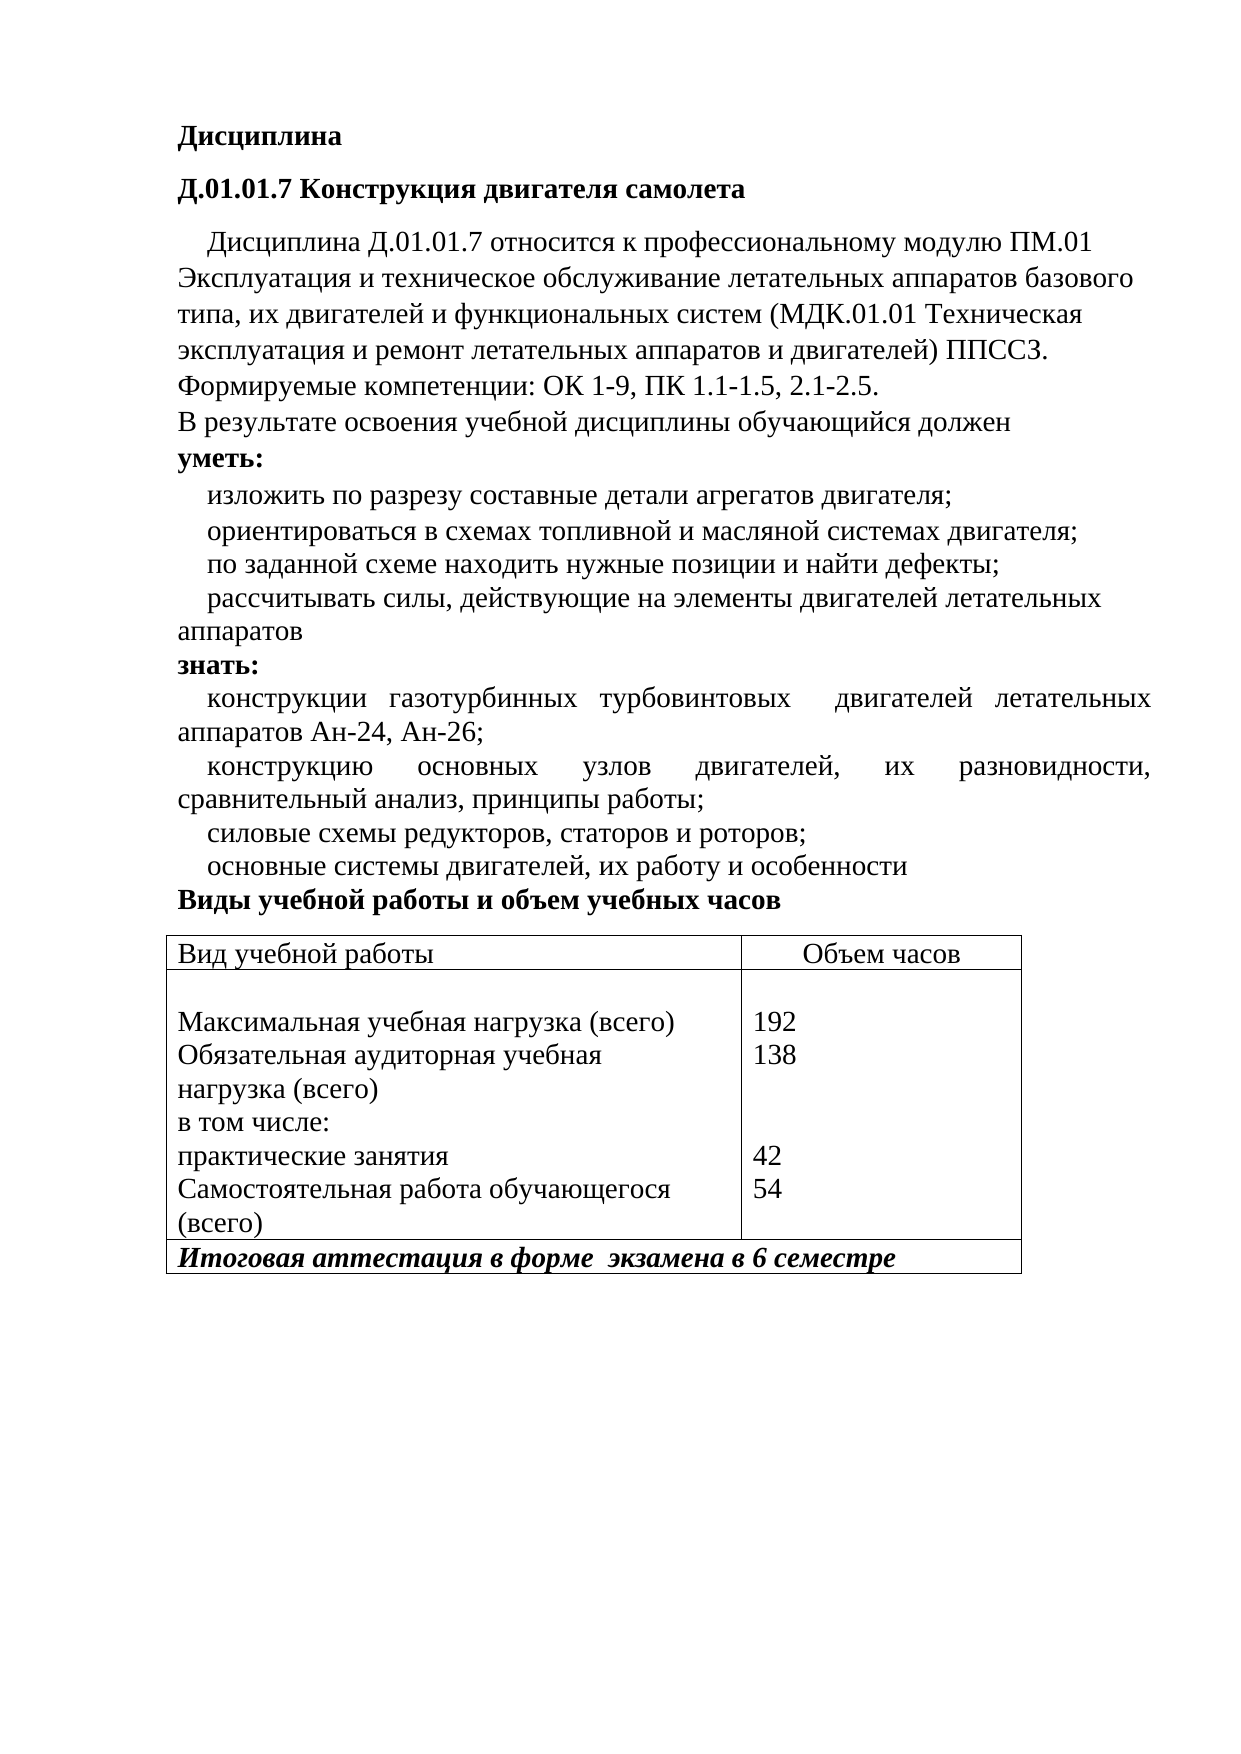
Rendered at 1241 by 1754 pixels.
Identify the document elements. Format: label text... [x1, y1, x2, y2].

text Формируемые компетенции: ОК 1-9, ПК 1.1-1.5, 2.1-2.5. [177, 368, 1152, 402]
text рассчитывать силы, действующие на элементы двигателей летательных аппаратов [177, 580, 1152, 647]
text изложить по разрезу составные детали агрегатов двигателя; [177, 477, 1152, 510]
text по заданной схеме находить нужные позиции и найти дефекты; [177, 546, 1152, 580]
text Д.01.01.7 Конструкция двигателя самолета [177, 171, 1152, 204]
text силовые схемы редукторов, статоров и роторов; [177, 815, 1152, 848]
text уметь: [177, 441, 1152, 474]
text ориентироваться в схемах топливной и масляной системах двигателя; [177, 513, 1152, 546]
text Дисциплина Д.01.01.7 относится к профессиональному модулю ПМ.01 Эксплуатация и техническое обслуживание летательных аппаратов базового типа, их двигателей и функциональных систем (МДК.01.01 Техническая эксплуатация и ремонт летательных аппаратов и двигателей) ППССЗ. [177, 224, 1152, 366]
text знать: [177, 647, 1152, 681]
text Дисциплина [177, 118, 1152, 152]
table_header Объем часов [742, 936, 1021, 969]
text конструкцию основных узлов двигателей, их разновидности, сравнительный анализ, принципы работы; [177, 748, 1152, 815]
text основные системы двигателей, их работу и особенности [177, 848, 1152, 882]
text конструкции газотурбинных турбовинтовых двигателей летательных аппаратов Ан-24, Ан-26; [177, 681, 1152, 748]
table_cell Максимальная учебная нагрузка (всего) Обязательная аудиторная учебная нагрузка (всего) в том числе: практические занятия Самостоятельная работа обучающегося (всего) [167, 970, 741, 1239]
table_cell 192 138 42 54 [742, 970, 1021, 1239]
table_cell Итоговая аттестация в форме экзамена в 6 семестре [167, 1240, 1021, 1273]
text Виды учебной работы и объем учебных часов [177, 882, 1152, 915]
table_header Вид учебной работы [167, 936, 741, 969]
text В результате освоения учебной дисциплины обучающийся должен [177, 404, 1152, 438]
